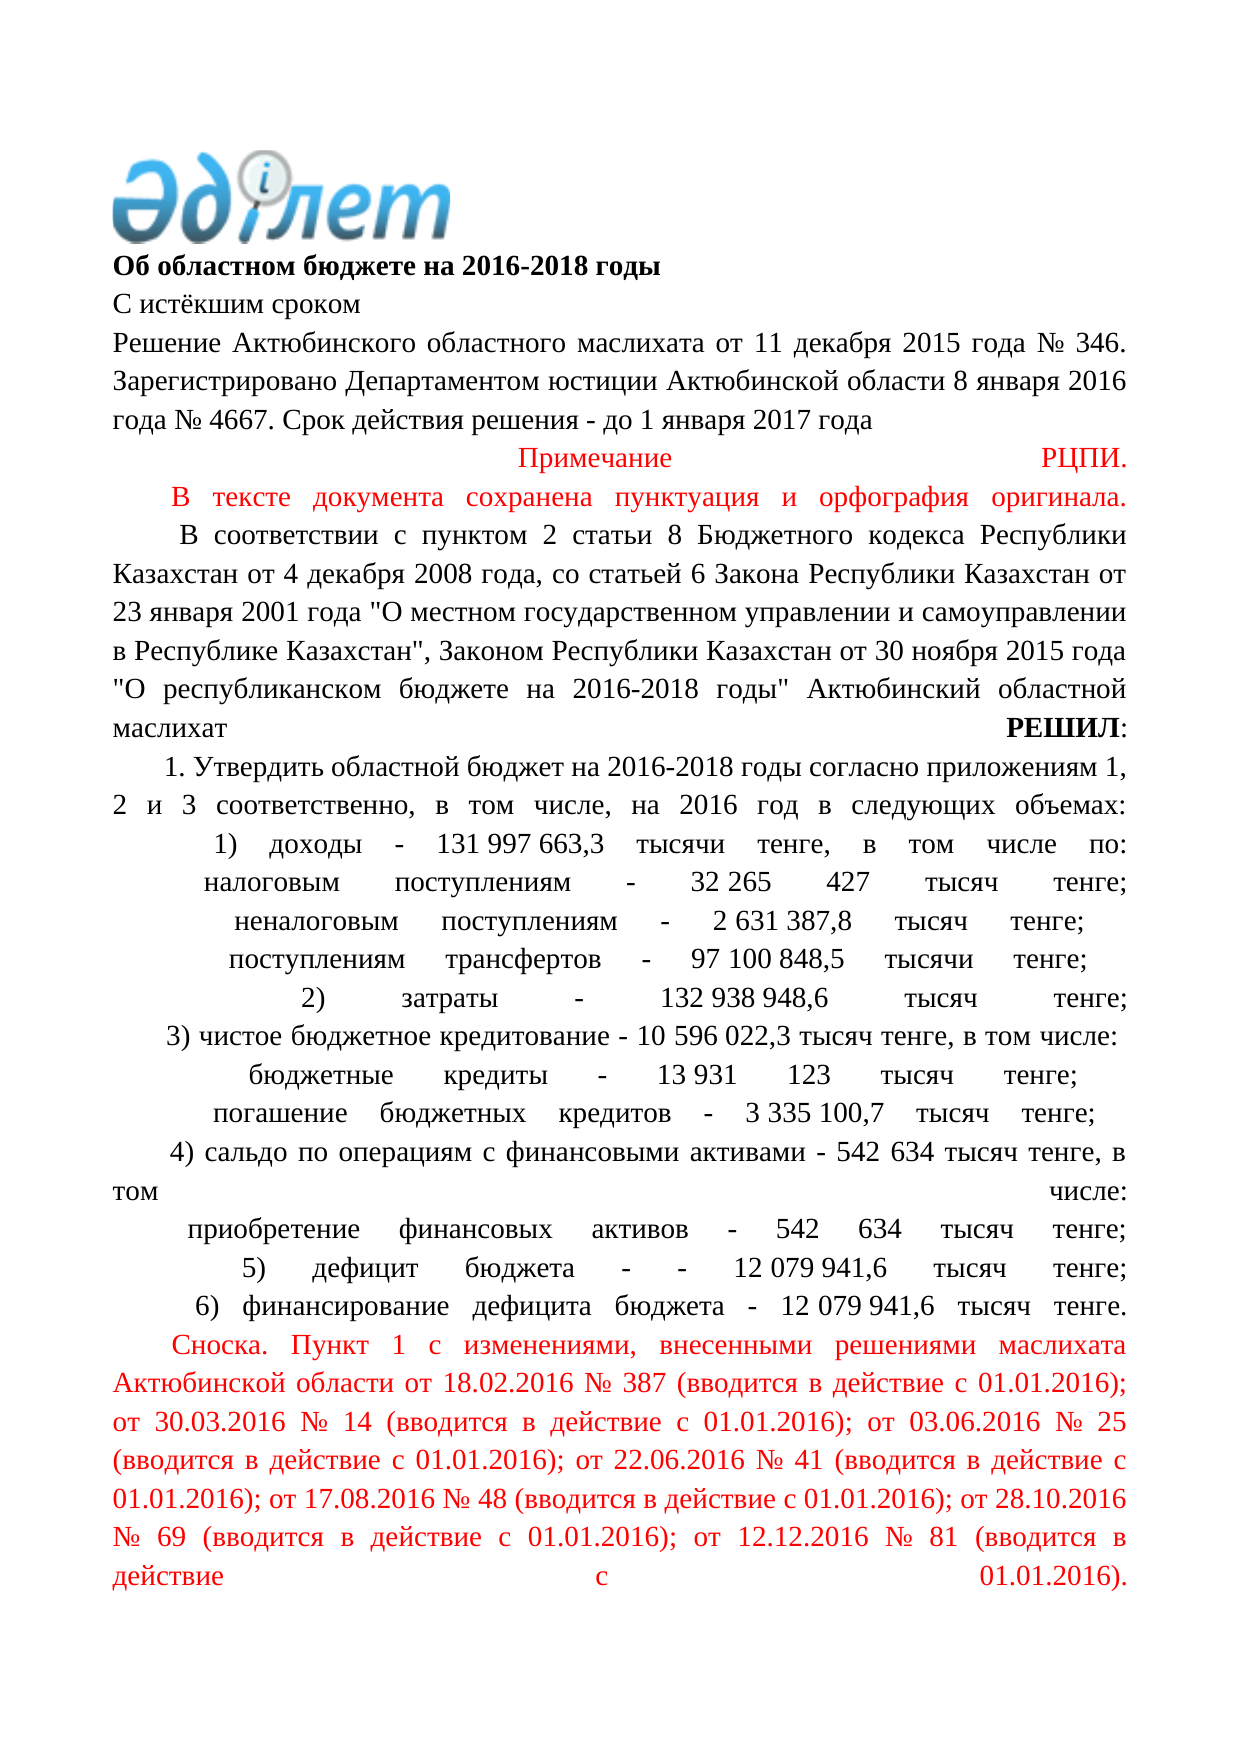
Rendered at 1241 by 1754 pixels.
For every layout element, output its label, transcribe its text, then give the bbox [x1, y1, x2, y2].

text Решение Актюбинского областного маслихата от 11 декабря 2015 года № 346. Зарегистрировано Департаментом юстиции Актюбинской области 8 января 2016 года № 4667. Срок действия решения - до 1 января 2017 года [112, 325, 1128, 435]
picture [112, 150, 451, 244]
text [112, 440, 1128, 1592]
text С истёкшим сроком [112, 286, 1128, 320]
text Об областном бюджете на 2016-2018 годы [112, 248, 1128, 281]
